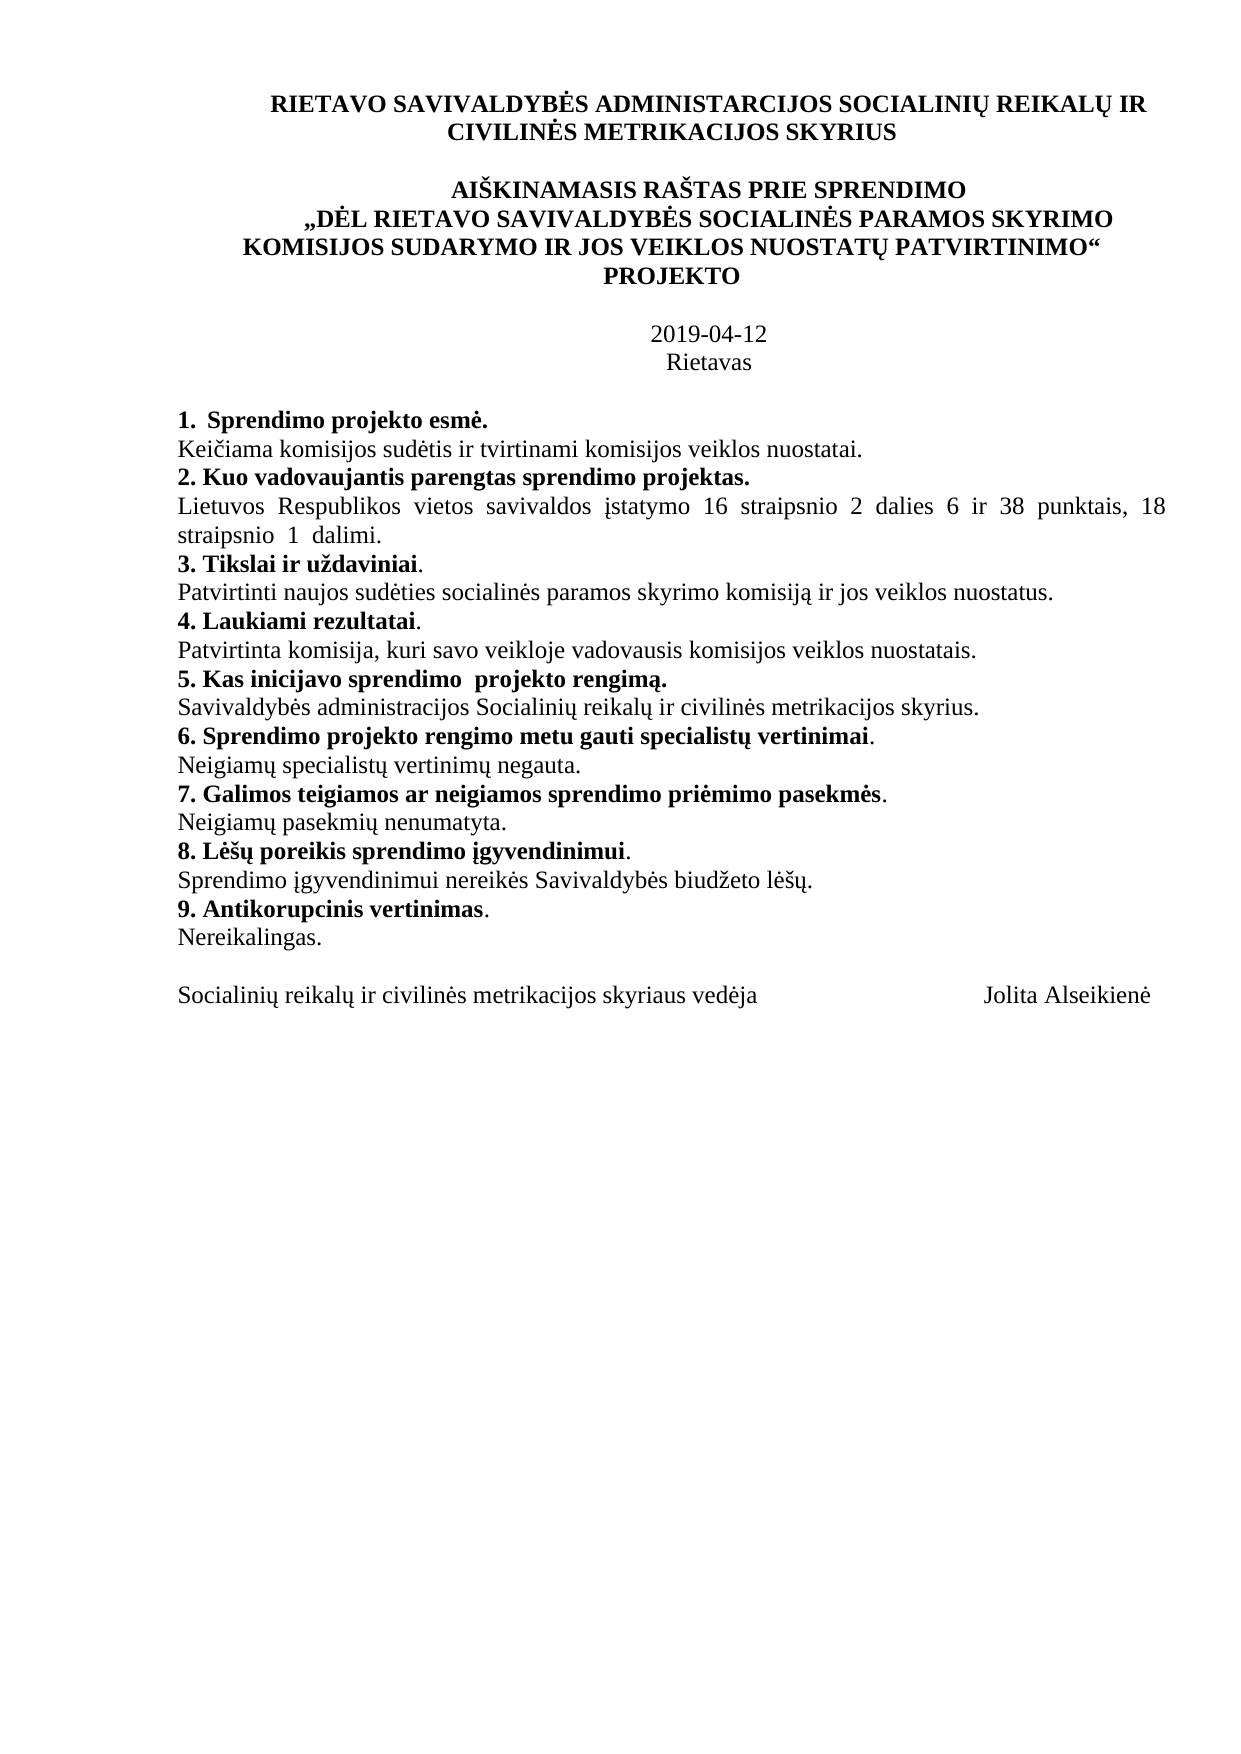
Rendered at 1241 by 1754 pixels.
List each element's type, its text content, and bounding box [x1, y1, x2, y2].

text Rietavas [177, 347, 1166, 376]
text Neigiamų pasekmių nenumatyta. [177, 807, 1166, 836]
text Nereikalingas. [177, 922, 1166, 951]
text Patvirtinta komisija, kuri savo veikloje vadovausis komisijos veiklos nuostatais. [177, 635, 1166, 664]
text Socialinių reikalų ir civilinės metrikacijos skyriaus vedėja Jolita Alseikienė [177, 980, 1166, 1037]
text Keičiama komisijos sudėtis ir tvirtinami komisijos veiklos nuostatai. [177, 434, 1166, 462]
text Lietuvos Respublikos vietos savivaldos įstatymo 16 straipsnio 2 dalies 6 ir 38 punktais, 18 straipsnio 1 dalimi. [177, 491, 1166, 549]
text 7. Galimos teigiamos ar neigiamos sprendimo priėmimo pasekmės. [177, 779, 1166, 807]
text 5. Kas inicijavo sprendimo projekto rengimą. [177, 664, 1166, 692]
text 2. Kuo vadovaujantis parengtas sprendimo projektas. [177, 462, 1166, 491]
text 3. Tikslai ir uždaviniai. [177, 549, 1166, 577]
text Sprendimo įgyvendinimui nereikės Savivaldybės biudžeto lėšų. [177, 865, 1166, 894]
text AIŠKINAMASIS RAŠTAS PRIE SPRENDIMO [177, 175, 1166, 204]
text Savivaldybės administracijos Socialinių reikalų ir civilinės metrikacijos skyrius. [177, 692, 1166, 721]
text 6. Sprendimo projekto rengimo metu gauti specialistų vertinimai. [177, 721, 1166, 750]
text 4. Laukiami rezultatai. [177, 606, 1166, 635]
text Neigiamų specialistų vertinimų negauta. [177, 750, 1166, 779]
text 9. Antikorupcinis vertinimas. [177, 894, 1166, 922]
text „DĖL RIETAVO SAVIVALDYBĖS SOCIALINĖS PARAMOS SKYRIMO KOMISIJOS SUDARYMO IR JOS VEIKLOS NUOSTATŲ PATVIRTINIMO“ PROJEKTO [177, 204, 1166, 290]
text RIETAVO SAVIVALDYBĖS ADMINISTARCIJOS SOCIALINIŲ REIKALŲ IR CIVILINĖS METRIKACIJOS SKYRIUS [177, 89, 1166, 146]
text 2019-04-12 [177, 319, 1166, 347]
list Sprendimo projekto esmė. [177, 405, 1166, 434]
text 8. Lėšų poreikis sprendimo įgyvendinimui. [177, 836, 1166, 865]
text Patvirtinti naujos sudėties socialinės paramos skyrimo komisiją ir jos veiklos nuostatus. [177, 577, 1166, 606]
